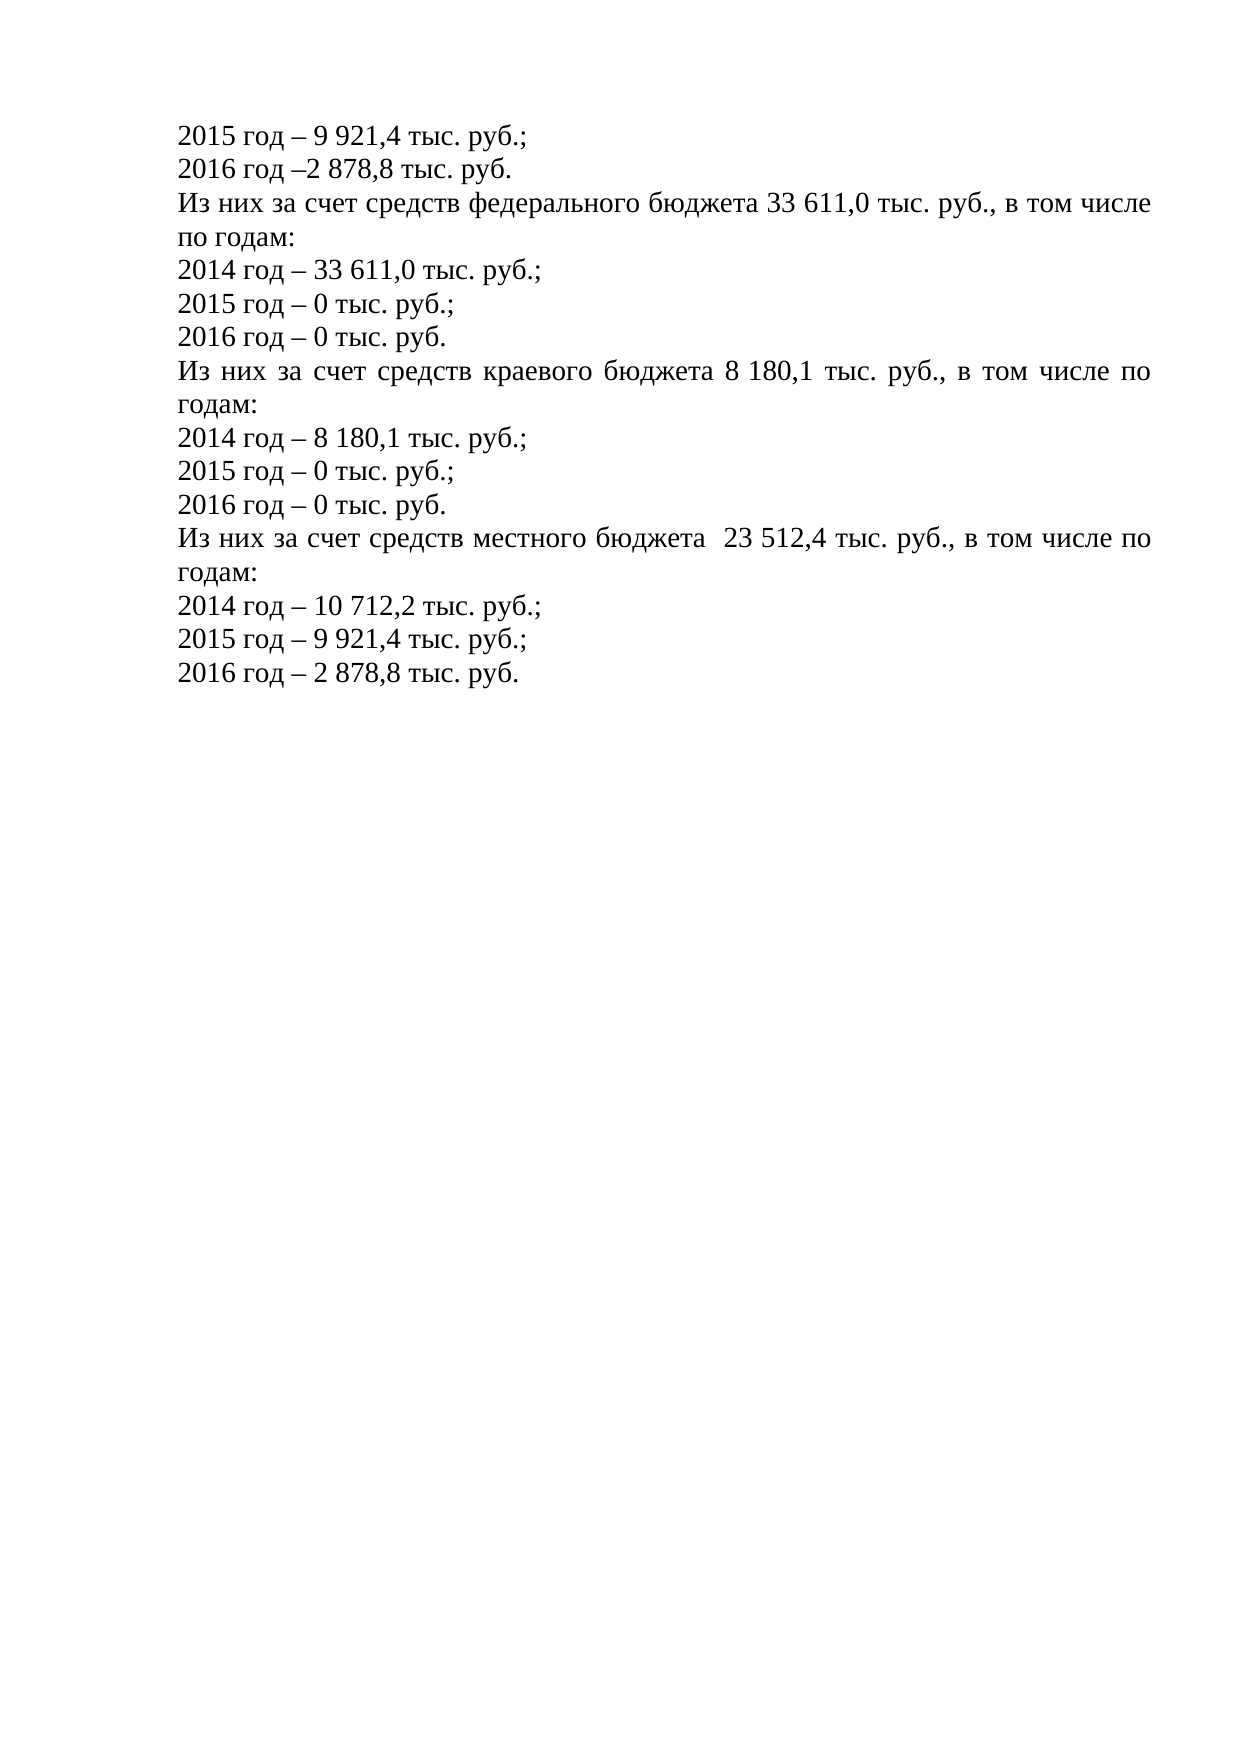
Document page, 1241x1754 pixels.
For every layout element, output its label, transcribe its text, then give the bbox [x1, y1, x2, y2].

text Из них за счет средств краевого бюджета 8 180,1 тыс. руб., в том числе по годам: [177, 353, 1152, 420]
text 2016 год – 0 тыс. руб. [177, 319, 1152, 353]
text 2015 год – 0 тыс. руб.; [177, 286, 1152, 319]
text Из них за счет средств местного бюджета 23 512,4 тыс. руб., в том числе по годам: [177, 521, 1152, 588]
text 2014 год – 10 712,2 тыс. руб.; [177, 588, 1152, 621]
text 2014 год – 33 611,0 тыс. руб.; [177, 252, 1152, 286]
text 2015 год – 9 921,4 тыс. руб.; [177, 621, 1152, 655]
text Из них за счет средств федерального бюджета 33 611,0 тыс. руб., в том числе по годам: [177, 185, 1152, 252]
text 2016 год – 0 тыс. руб. [177, 487, 1152, 521]
text 2014 год – 8 180,1 тыс. руб.; [177, 420, 1152, 453]
text 2016 год –2 878,8 тыс. руб. [177, 152, 1152, 185]
text 2016 год – 2 878,8 тыс. руб. [177, 655, 1152, 688]
text 2015 год – 9 921,4 тыс. руб.; [177, 118, 1152, 152]
text 2015 год – 0 тыс. руб.; [177, 453, 1152, 487]
